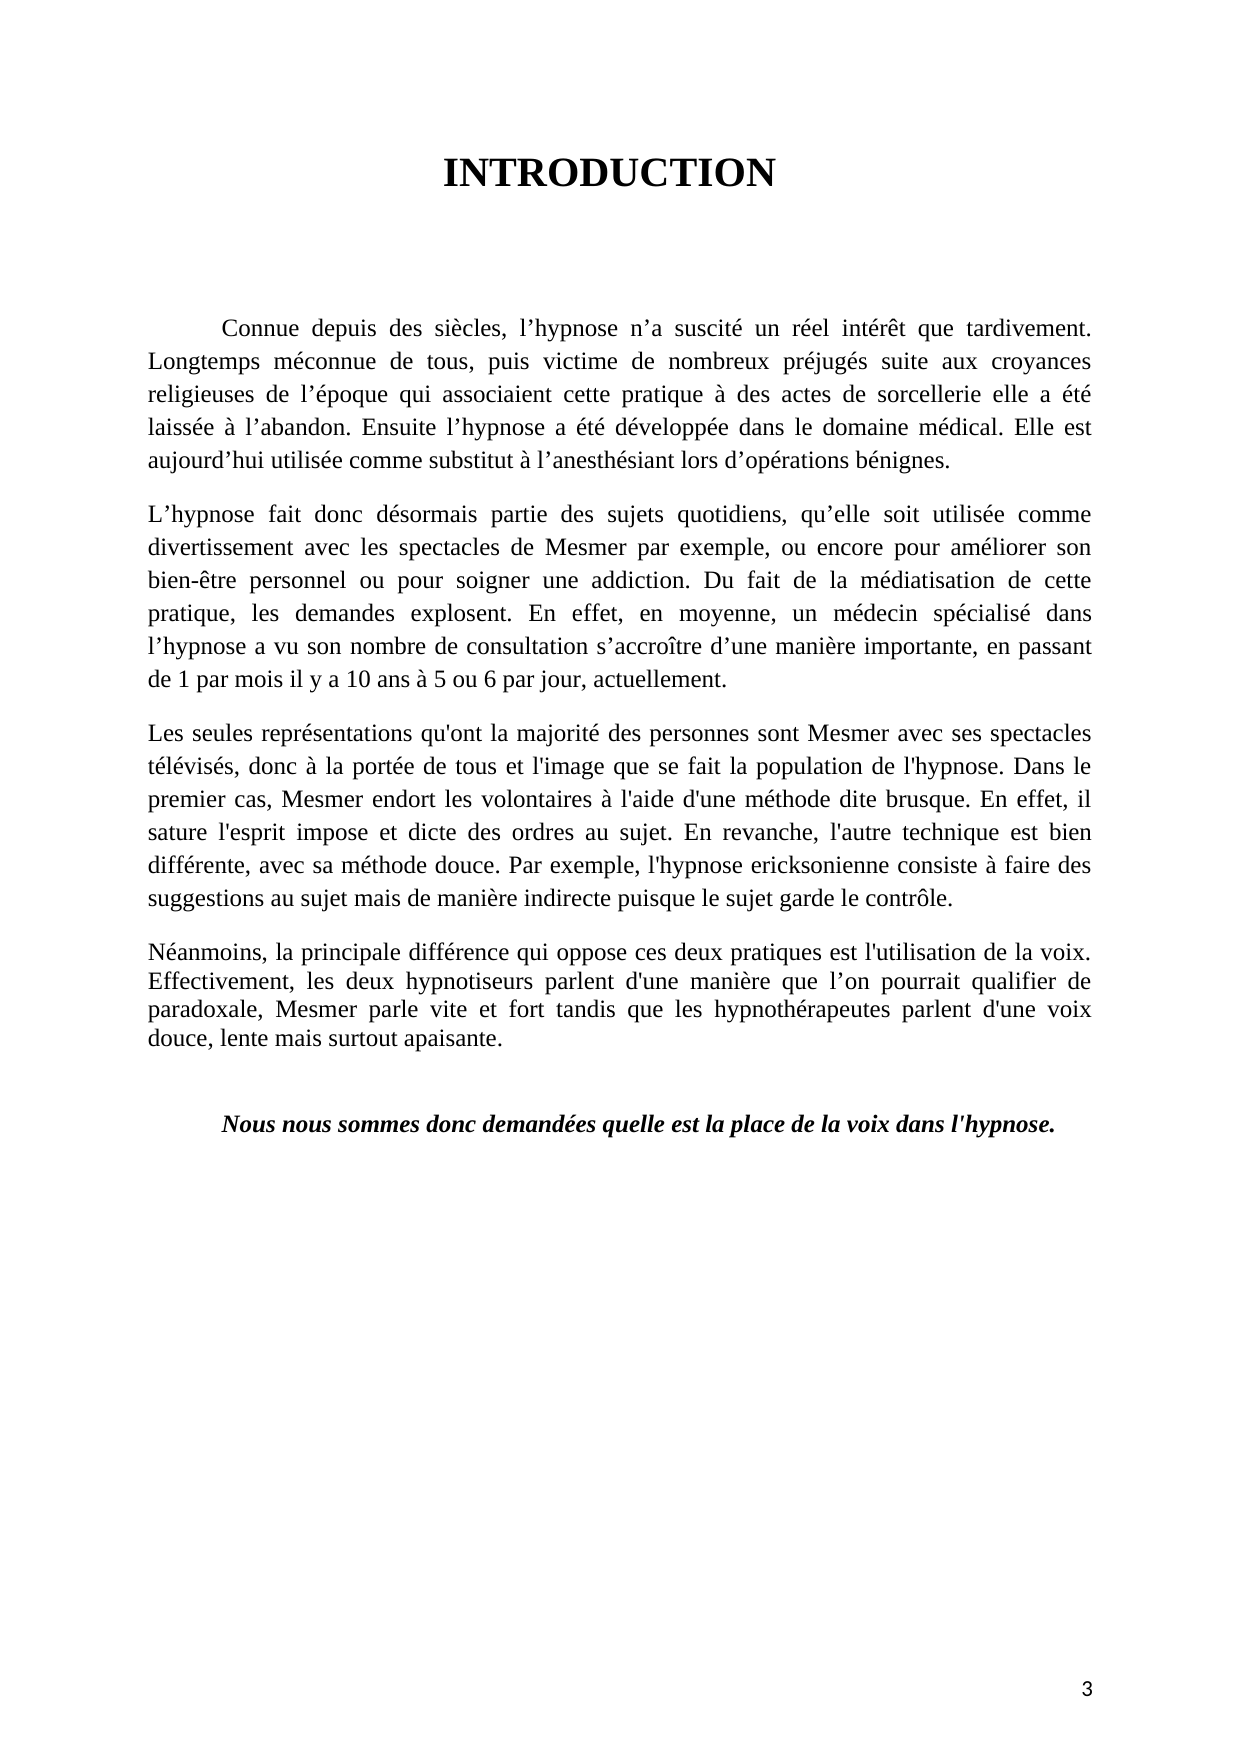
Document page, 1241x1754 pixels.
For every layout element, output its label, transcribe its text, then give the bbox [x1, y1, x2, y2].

text Nous nous sommes donc demandées quelle est la place de la voix dans l'hypnose. [148, 1109, 1093, 1138]
text Néanmoins, la principale différence qui oppose ces deux pratiques est l'utilisation de la voix. Effectivement, les deux hypnotiseurs parlent d'une manière que l’on pourrait qualifier de paradoxale, Mesmer parle vite et fort tandis que les hypnothérapeutes parlent d'une voix douce, lente mais surtout apaisante. [148, 937, 1093, 1052]
text Les seules représentations qu'ont la majorité des personnes sont Mesmer avec ses spectacles télévisés, donc à la portée de tous et l'image que se fait la population de l'hypnose. Dans le premier cas, Mesmer endort les volontaires à l'aide d'une méthode dite brusque. En effet, il sature l'esprit impose et dicte des ordres au sujet. En revanche, l'autre technique est bien différente, avec sa méthode douce. Par exemple, l'hypnose ericksonienne consiste à faire des suggestions au sujet mais de manière indirecte puisque le sujet garde le contrôle. [148, 718, 1093, 912]
text Connue depuis des siècles, l’hypnose n’a suscité un réel intérêt que tardivement. Longtemps méconnue de tous, puis victime de nombreux préjugés suite aux croyances religieuses de l’époque qui associaient cette pratique à des actes de sorcellerie elle a été laissée à l’abandon. Ensuite l’hypnose a été développée dans le domaine médical. Elle est aujourd’hui utilisée comme substitut à l’anesthésiant lors d’opérations bénignes. [148, 313, 1093, 474]
text INTRODUCTION [369, 148, 1093, 196]
text L’hypnose fait donc désormais partie des sujets quotidiens, qu’elle soit utilisée comme divertissement avec les spectacles de Mesmer par exemple, ou encore pour améliorer son bien-être personnel ou pour soigner une addiction. Du fait de la médiatisation de cette pratique, les demandes explosent. En effet, en moyenne, un médecin spécialisé dans l’hypnose a vu son nombre de consultation s’accroître d’une manière importante, en passant de 1 par mois il y a 10 ans à 5 ou 6 par jour, actuellement. [148, 499, 1093, 693]
